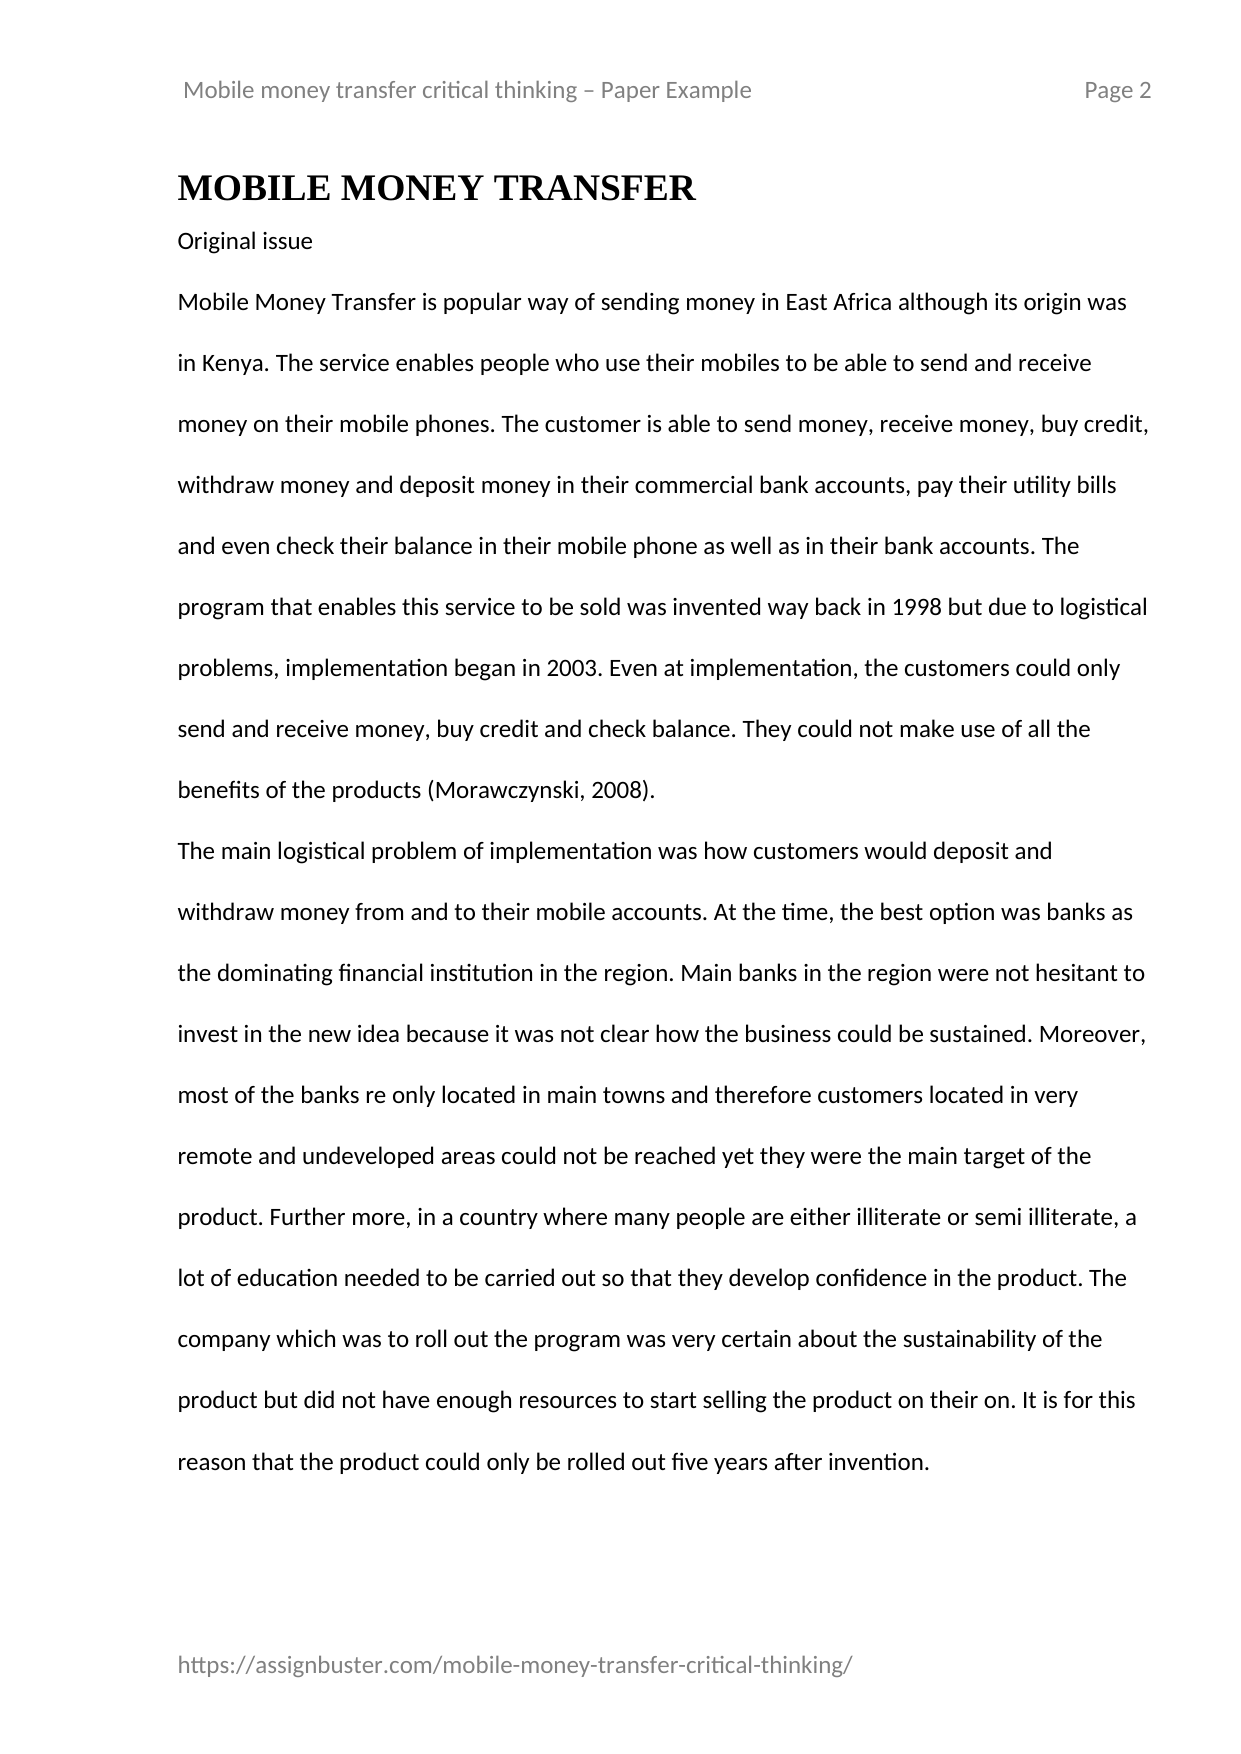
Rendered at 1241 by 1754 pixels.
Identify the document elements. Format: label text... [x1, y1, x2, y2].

text Original issue Mobile Money Transfer is popular way of sending money in East Africa although its origin was in Kenya. The service enables people who use their mobiles to be able to send and receive money on their mobile phones. The customer is able to send money, receive money, buy credit, withdraw money and deposit money in their commercial bank accounts, pay their utility bills and even check their balance in their mobile phone as well as in their bank accounts. The program that enables this service to be sold was invented way back in 1998 but due to logistical problems, implementation began in 2003. Even at implementation, the customers could only send and receive money, buy credit and check balance. They could not make use of all the benefits of the products (Morawczynski, 2008). The main logistical problem of implementation was how customers would deposit and withdraw money from and to their mobile accounts. At the time, the best option was banks as the dominating financial institution in the region. Main banks in the region were not hesitant to invest in the new idea because it was not clear how the business could be sustained. Moreover, most of the banks re only located in main towns and therefore customers located in very remote and undeveloped areas could not be reached yet they were the main target of the product. Further more, in a country where many people are either illiterate or semi illiterate, a lot of education needed to be carried out so that they develop confidence in the product. The company which was to roll out the program was very certain about the sustainability of the product but did not have enough resources to start selling the product on their on. It is for this reason that the product could only be rolled out five years after invention. [177, 225, 1152, 1476]
subtitle MOBILE MONEY TRANSFER [177, 166, 1152, 209]
